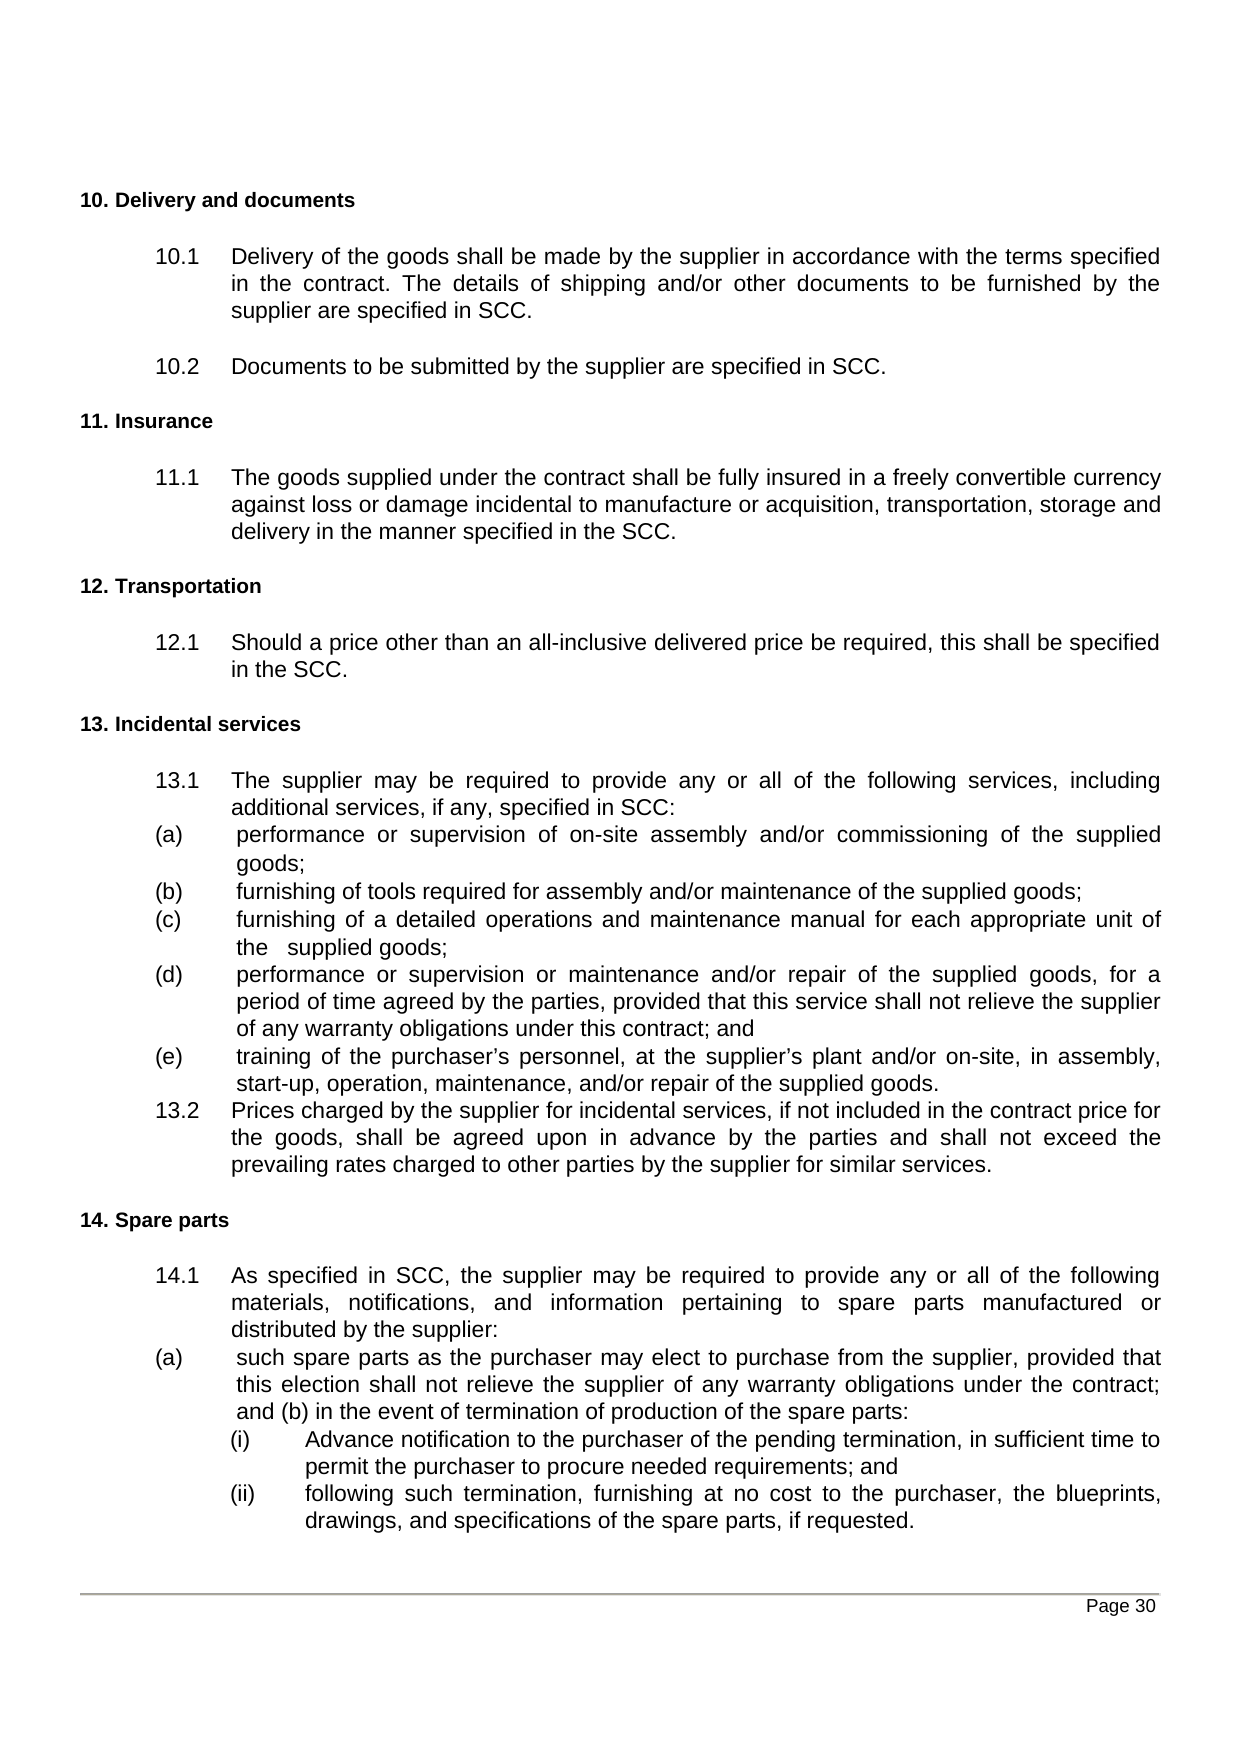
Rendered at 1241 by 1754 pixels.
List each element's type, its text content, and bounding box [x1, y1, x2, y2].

list The goods supplied under the contract shall be fully insured in a freely convertible currency against loss or damage incidental to manufacture or acquisition, transportation, storage and delivery in the manner specified in the SCC. [155, 464, 1162, 544]
list Insurance [80, 409, 1183, 433]
list such spare parts as the purchaser may elect to purchase from the supplier, provided that this election shall not relieve the supplier of any warranty obligations under the contract; and (b) in the event of termination of production of the spare parts: [155, 1344, 1162, 1424]
list Transportation [80, 574, 1183, 598]
list following such termination, furnishing at no cost to the purchaser, the blueprints, drawings, and specifications of the spare parts, if requested. [230, 1480, 1162, 1533]
list Delivery and documents [80, 188, 1183, 212]
list training of the purchaser’s personnel, at the supplier’s plant and/or on-site, in assembly, start-up, operation, maintenance, and/or repair of the supplied goods. [155, 1043, 1162, 1096]
list Advance notification to the purchaser of the pending termination, in sufficient time to permit the purchaser to procure needed requirements; and [230, 1426, 1162, 1479]
list The supplier may be required to provide any or all of the following services, including additional services, if any, specified in SCC: [155, 767, 1162, 820]
list Spare parts [80, 1207, 1183, 1231]
list Delivery of the goods shall be made by the supplier in accordance with the terms specified in the contract. The details of shipping and/or other documents to be furnished by the supplier are specified in SCC. [155, 243, 1162, 323]
list performance or supervision of on-site assembly and/or commissioning of the supplied goods; [155, 821, 1162, 876]
list Incidental services [80, 712, 1183, 736]
list furnishing of a detailed operations and maintenance manual for each appropriate unit of the supplied goods; [155, 906, 1162, 960]
list Prices charged by the supplier for incidental services, if not included in the contract price for the goods, shall be agreed upon in advance by the parties and shall not exceed the prevailing rates charged to other parties by the supplier for similar services. [155, 1097, 1162, 1178]
list Should a price other than an all-inclusive delivered price be required, this shall be specified in the SCC. [155, 629, 1162, 682]
list Documents to be submitted by the supplier are specified in SCC. [155, 353, 1162, 379]
list furnishing of tools required for assembly and/or maintenance of the supplied goods; [155, 878, 1162, 904]
list As specified in SCC, the supplier may be required to provide any or all of the following materials, notifications, and information pertaining to spare parts manufactured or distributed by the supplier: [155, 1262, 1162, 1343]
list performance or supervision or maintenance and/or repair of the supplied goods, for a period of time agreed by the parties, provided that this service shall not relieve the supplier of any warranty obligations under this contract; and [155, 961, 1162, 1042]
